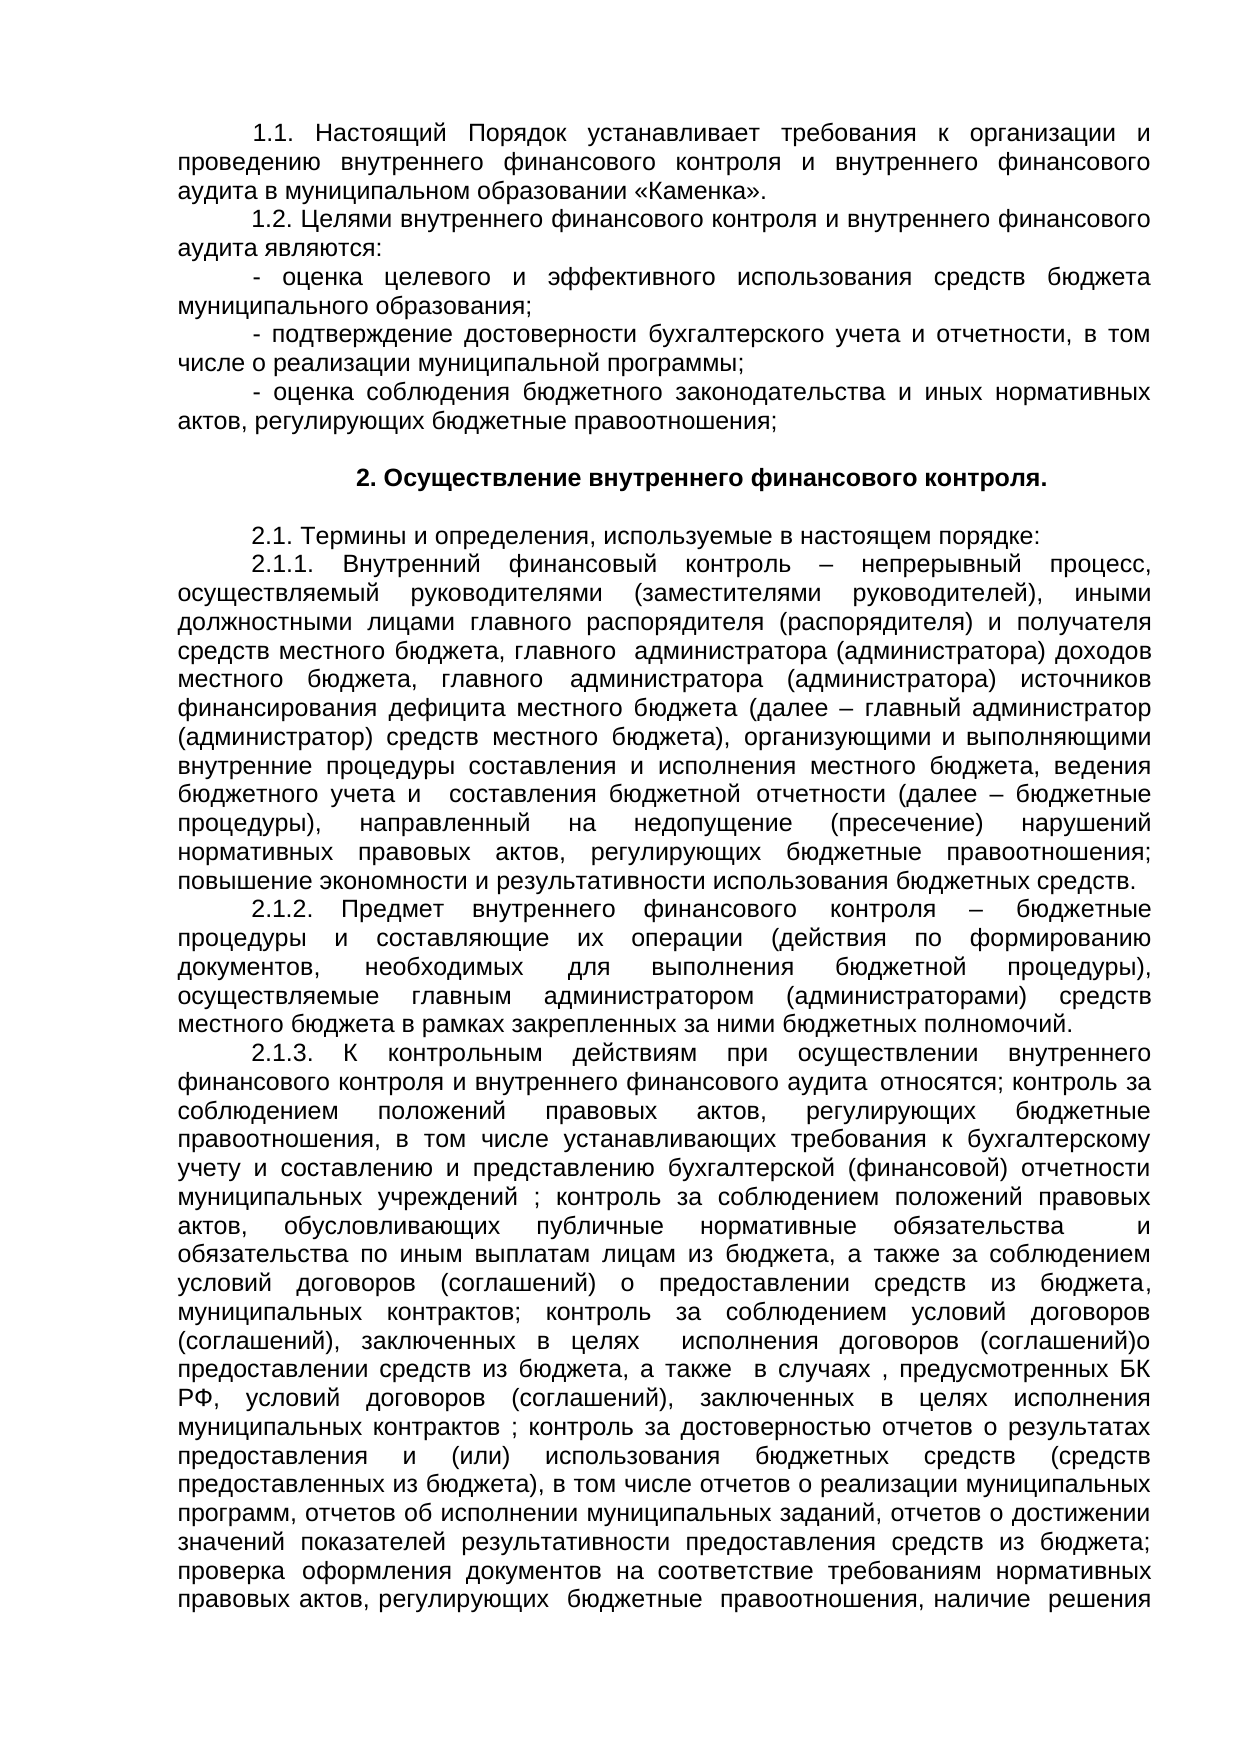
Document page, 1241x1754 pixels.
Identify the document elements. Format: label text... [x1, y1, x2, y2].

text - подтверждение достоверности бухгалтерского учета и отчетности, в том числе о реализации муниципальной программы; [177, 319, 1152, 377]
text 1.1. Настоящий Порядок устанавливает требования к организации и проведению внутреннего финансового контроля и внутреннего финансового аудита в муниципальном образовании «Каменка». [177, 118, 1152, 204]
text 2.1.1. Внутренний финансовый контроль – непрерывный процесс, осуществляемый руководителями (заместителями руководителей), иными должностными лицами главного распорядителя (распорядителя) и получателя средств местного бюджета, главного администратора (администратора) доходов местного бюджета, главного администратора (администратора) источников финансирования дефицита местного бюджета (далее – главный администратор (администратор) средств местного бюджета), организующими и выполняющими внутренние процедуры составления и исполнения местного бюджета, ведения бюджетного учета и составления бюджетной отчетности (далее – бюджетные процедуры), направленный на недопущение (пресечение) нарушений нормативных правовых актов, регулирующих бюджетные правоотношения; повышение экономности и результативности использования бюджетных средств. [177, 549, 1152, 894]
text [177, 1038, 1152, 1613]
text - оценка целевого и эффективного использования средств бюджета муниципального образования; [177, 262, 1152, 319]
text 2.1. Термины и определения, используемые в настоящем порядке: [177, 521, 1152, 549]
text 1.2. Целями внутреннего финансового контроля и внутреннего финансового аудита являются: [177, 204, 1152, 262]
text - оценка соблюдения бюджетного законодательства и иных нормативных актов, регулирующих бюджетные правоотношения; [177, 377, 1152, 434]
text 2. Осуществление внутреннего финансового контроля. [177, 463, 1152, 492]
text 2.1.2. Предмет внутреннего финансового контроля – бюджетные процедуры и составляющие их операции (действия по формированию документов, необходимых для выполнения бюджетной процедуры), осуществляемые главным администратором (администраторами) средств местного бюджета в рамках закрепленных за ними бюджетных полномочий. [177, 894, 1152, 1038]
